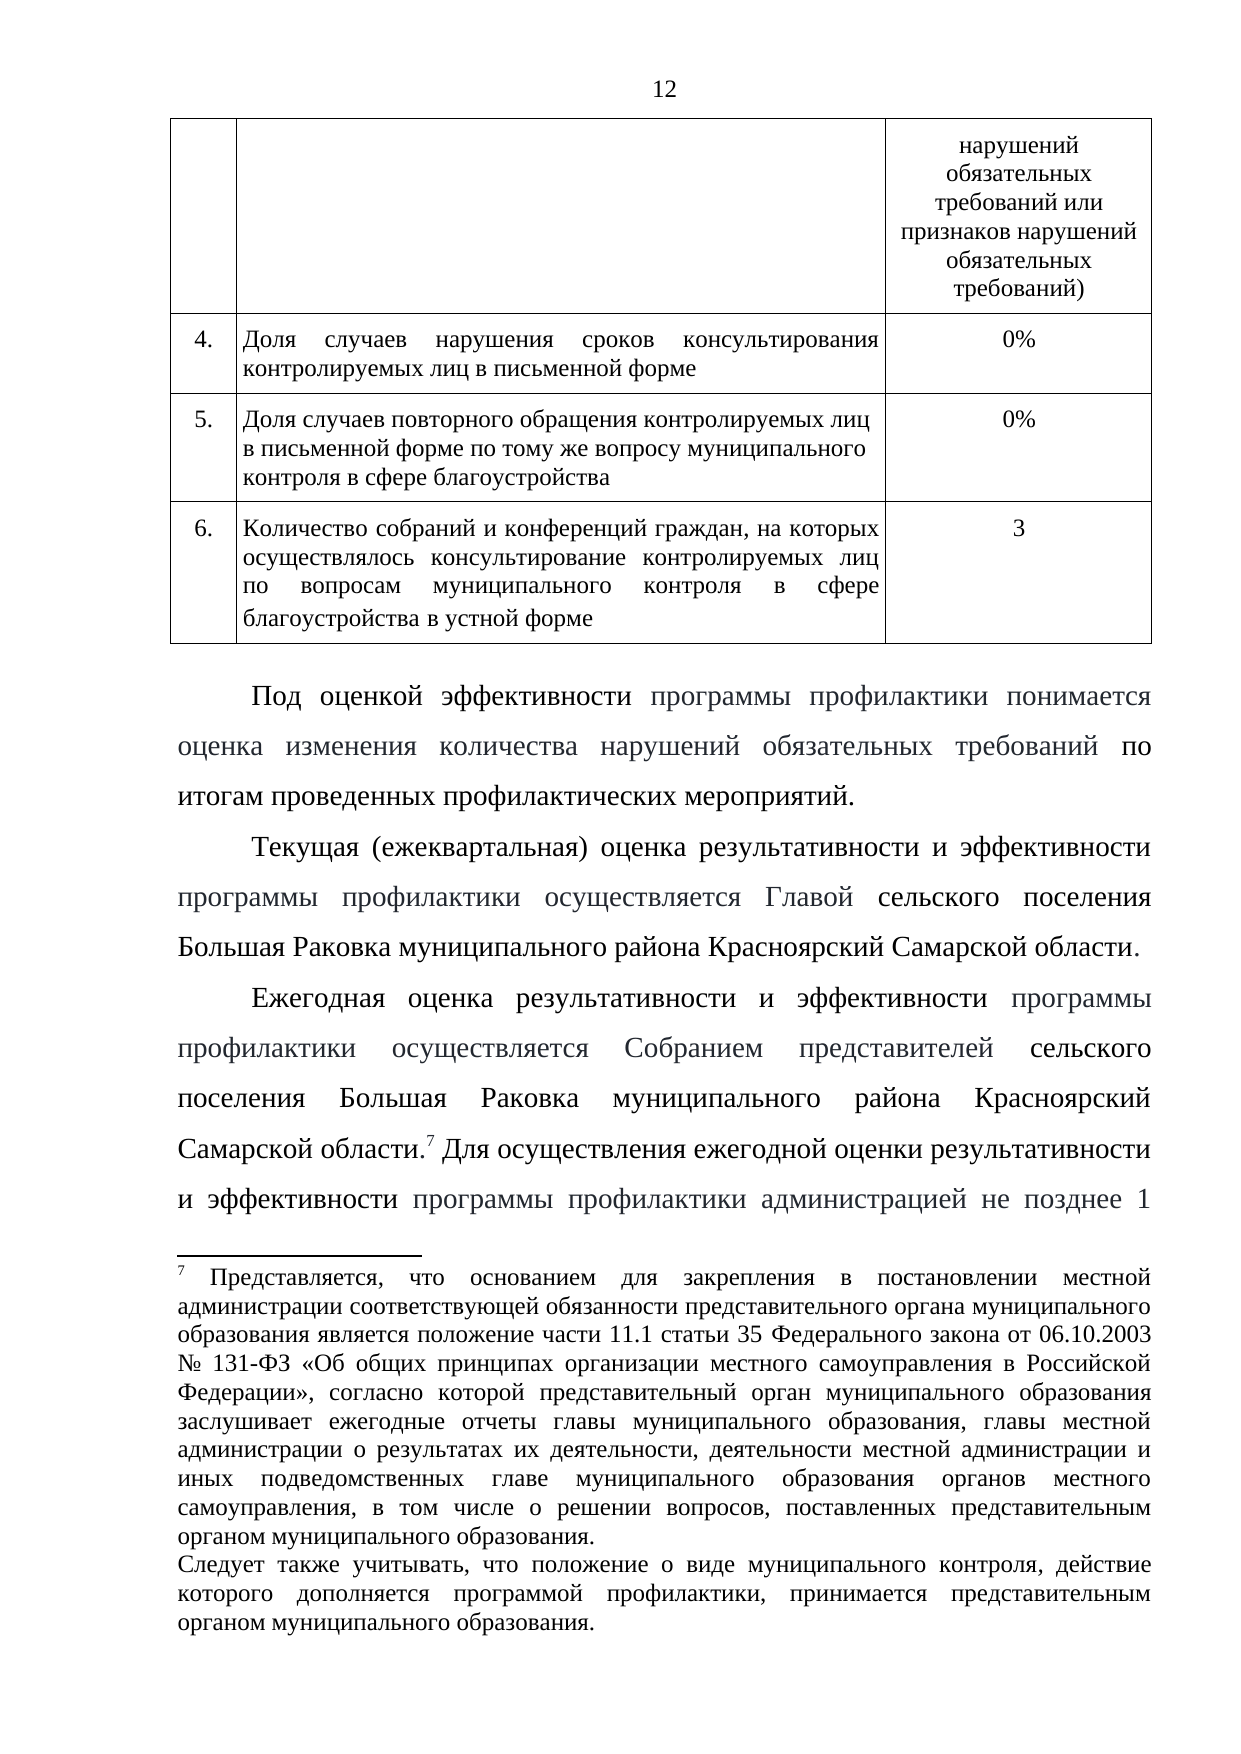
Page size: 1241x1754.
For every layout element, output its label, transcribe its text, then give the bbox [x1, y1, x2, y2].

table_cell 0% [886, 314, 1151, 393]
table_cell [886, 119, 1151, 313]
text Под оценкой эффективности программы профилактики понимается оценка изменения количества нарушений обязательных требований по итогам проведенных профилактических мероприятий. [177, 678, 1152, 812]
table_cell 4. [171, 314, 236, 393]
table_cell Доля случаев повторного обращения контролируемых лиц в письменной форме по тому же вопросу муниципального контроля в сфере благоустройства [237, 394, 885, 501]
table_cell 5. [171, 394, 236, 501]
text Текущая (ежеквартальная) оценка результативности и эффективности программы профилактики осуществляется Главой сельского поселения Большая Раковка муниципального района Красноярский Самарской области. [177, 829, 1152, 963]
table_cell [237, 119, 885, 313]
table_cell 3. [171, 119, 236, 313]
table_cell 3 [886, 502, 1151, 643]
table_cell Количество собраний и конференций граждан, на которых осуществлялось консультирование контролируемых лиц по вопросам муниципального контроля в сфере благоустройства в устной форме [237, 502, 885, 643]
table_cell 6. [171, 502, 236, 643]
table_cell Доля случаев нарушения сроков консультирования контролируемых лиц в письменной форме [237, 314, 885, 393]
text Ежегодная оценка результативности и эффективности программы профилактики осуществляется Собранием представителей сельского поселения Большая Раковка муниципального района Красноярский Самарской области. Для осуществления ежегодной оценки результативности и эффективности программы профилактики администрацией не позднее 1 июля 2023 года (года, следующего за отчетным) в Собрание представителей сельского поселения Большая Раковка муниципального района Красноярский Самарской области представляется информация о степени достижения предусмотренных настоящим разделом показателей результативности программы профилактики, а также информация об изменении количества нарушений обязательных требований. [177, 980, 1152, 1214]
table_cell 0% [886, 394, 1151, 501]
